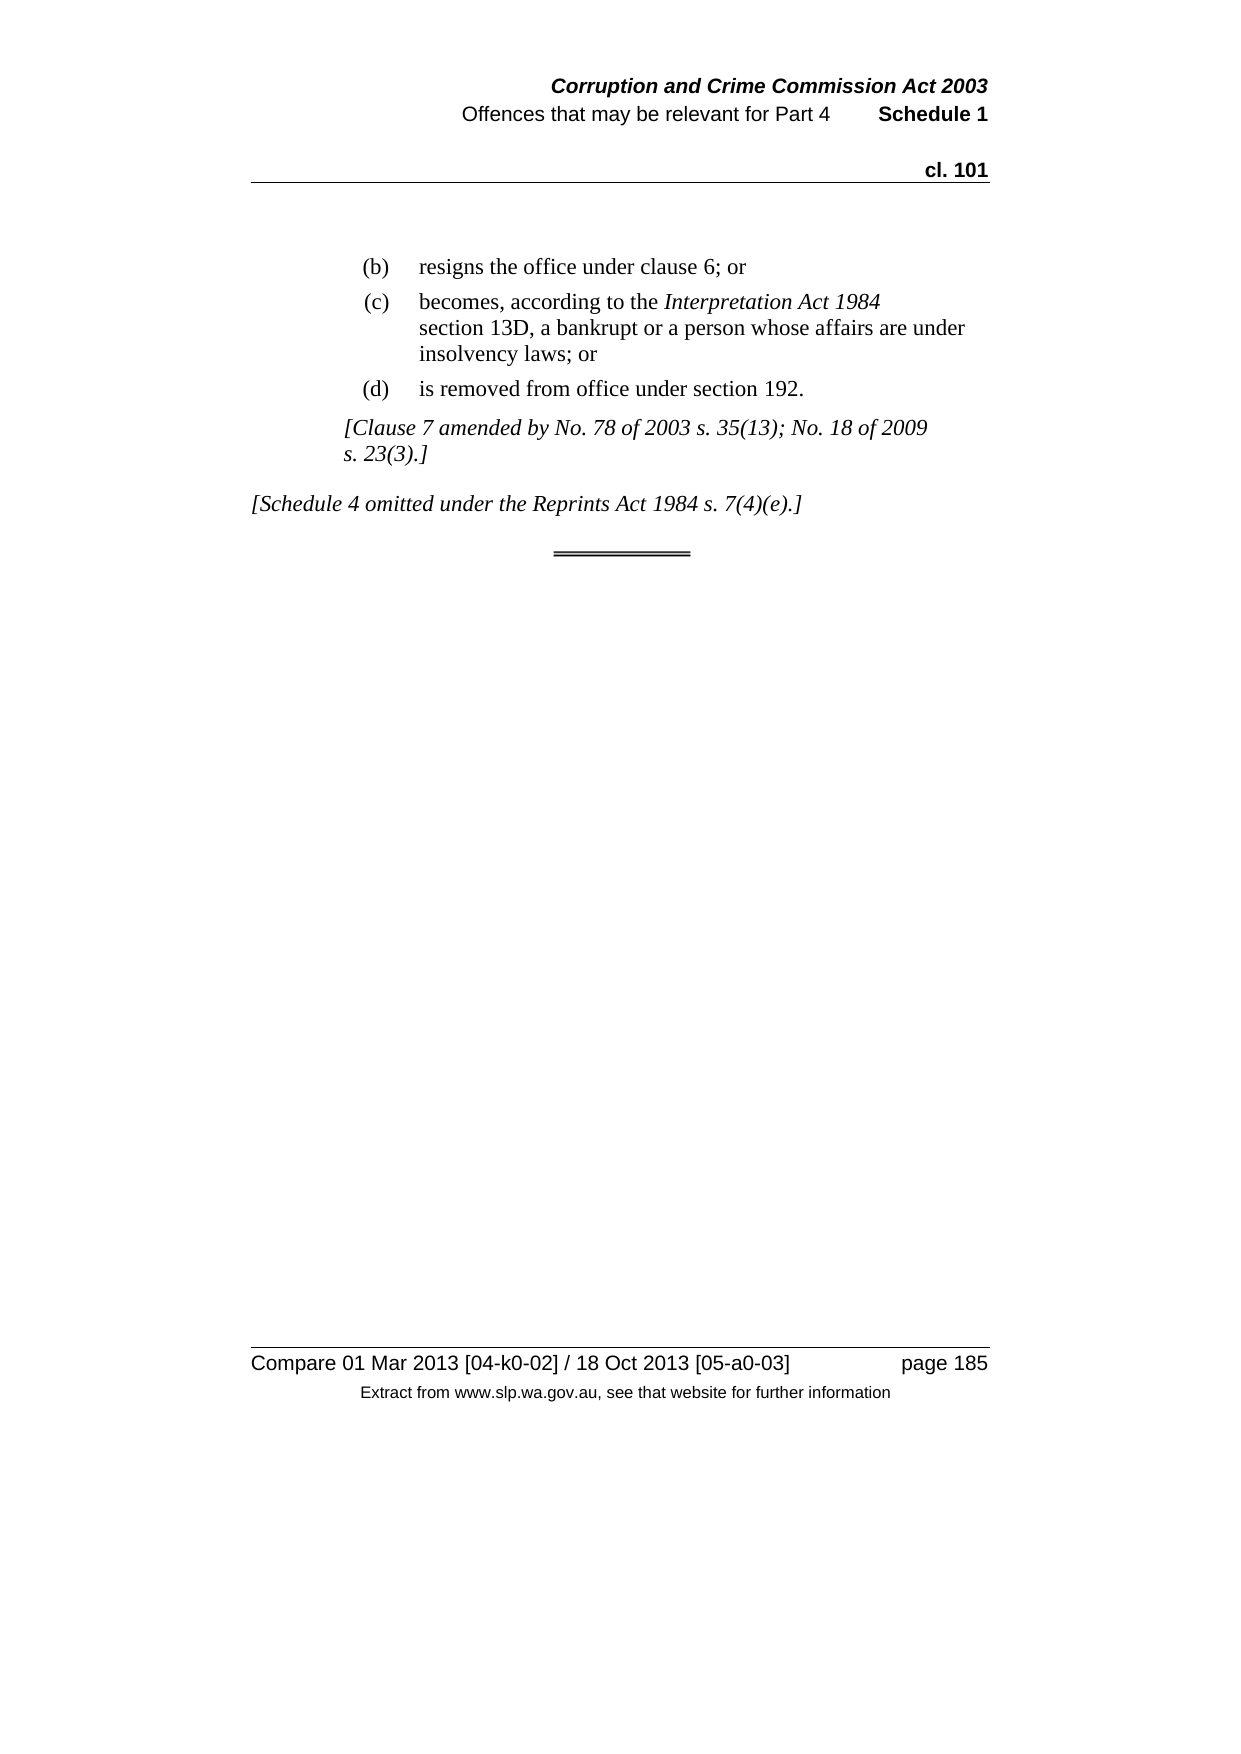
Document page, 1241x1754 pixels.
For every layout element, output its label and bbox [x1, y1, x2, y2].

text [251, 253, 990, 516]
picture [543, 541, 697, 570]
